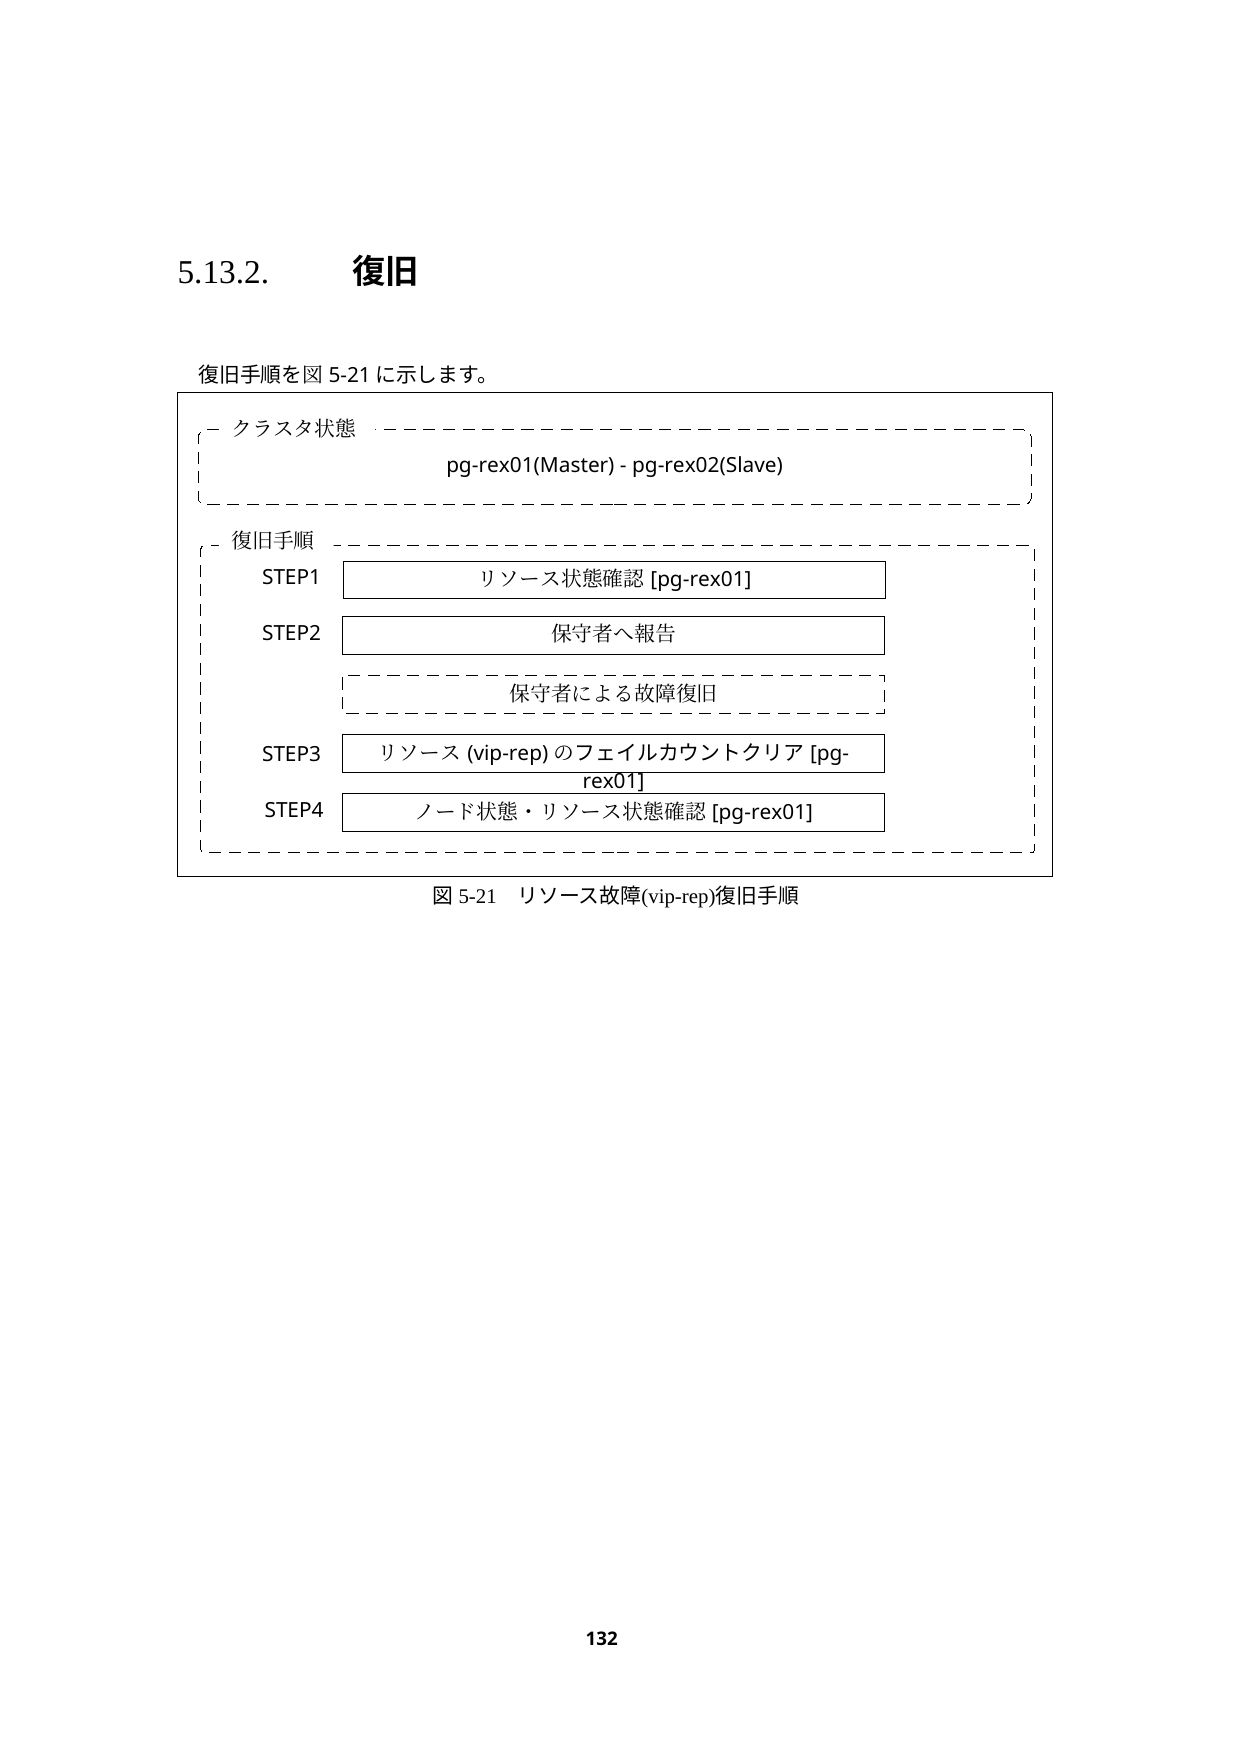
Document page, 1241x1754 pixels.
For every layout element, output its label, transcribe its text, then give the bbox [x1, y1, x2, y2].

text 復旧手順を図 5-17に示します。 [177, 355, 1054, 392]
text 図 5-17 リソース故障(vip-rep)復旧手順 [177, 880, 1054, 910]
subtitle 復旧 [177, 232, 1063, 307]
